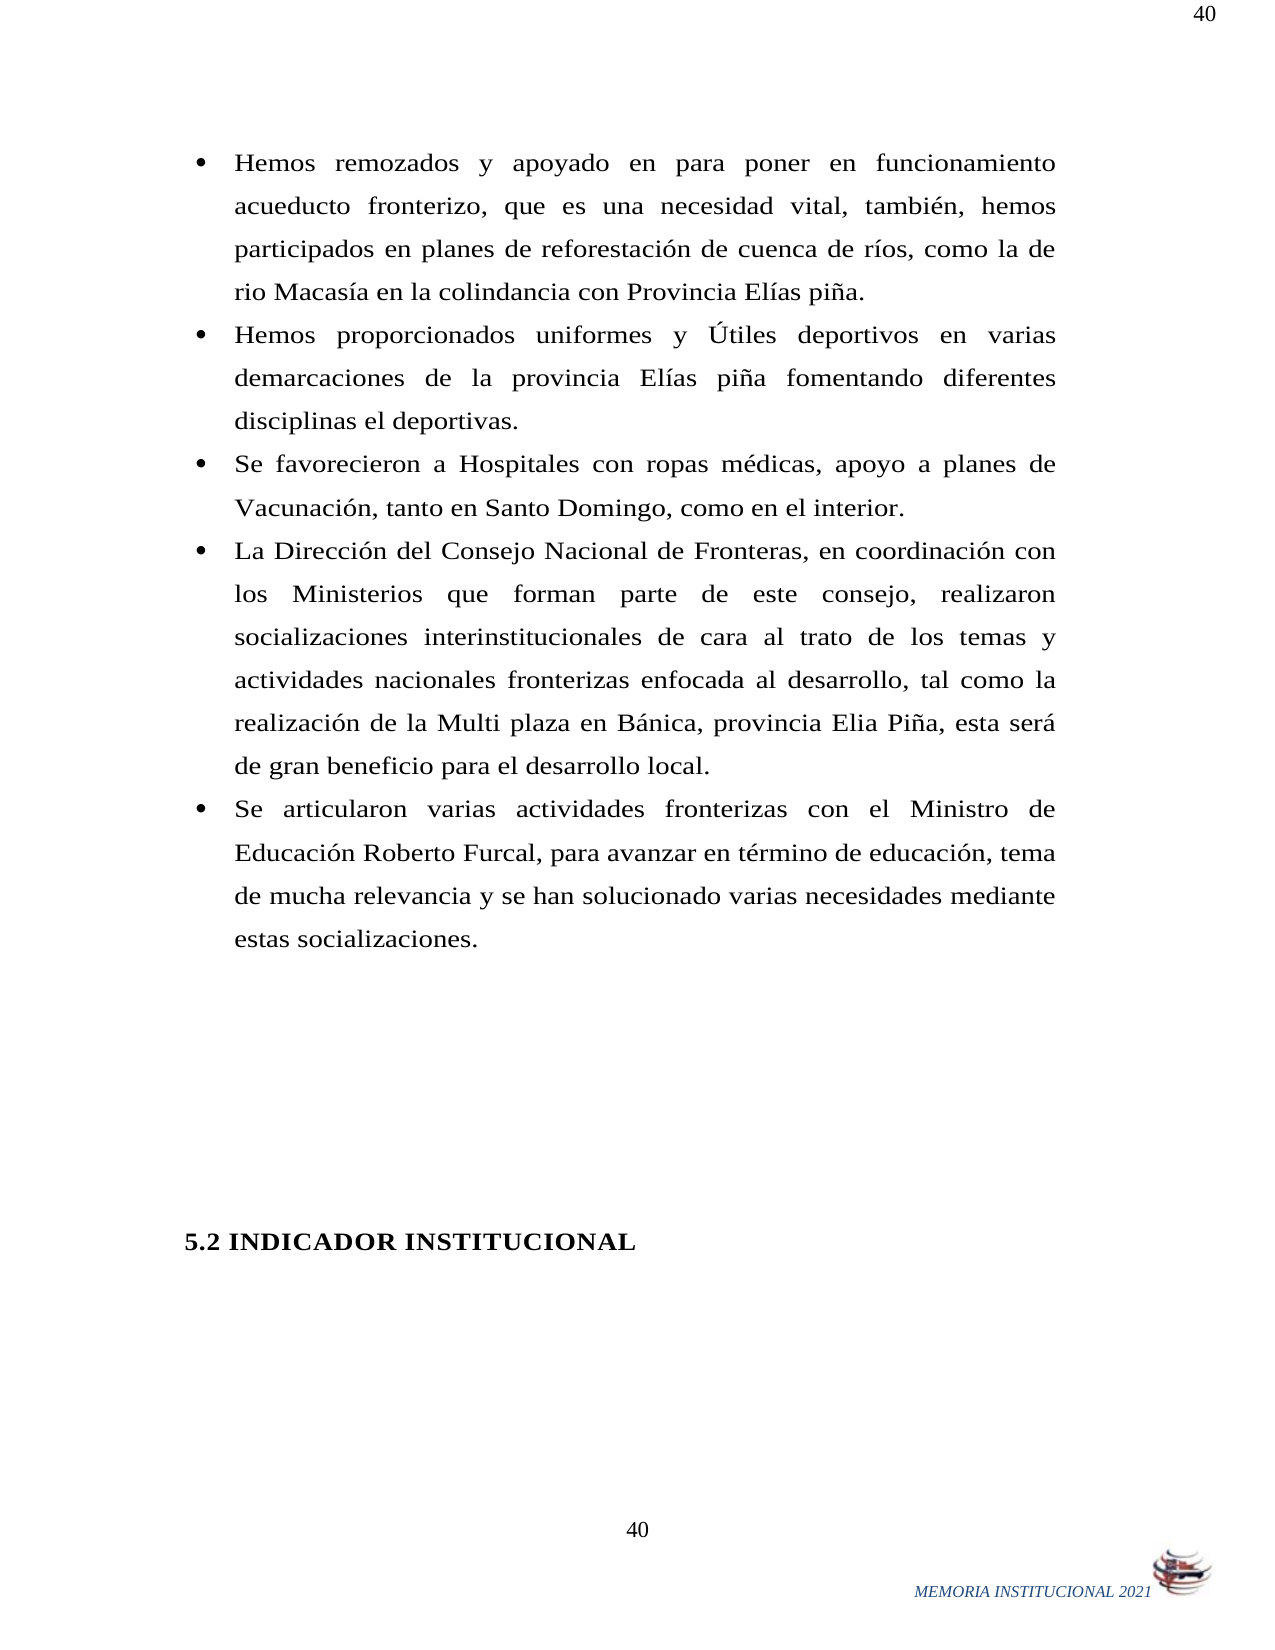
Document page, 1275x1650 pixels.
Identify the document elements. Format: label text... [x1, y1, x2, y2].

list Se favorecieron a Hospitales con ropas médicas, apoyo a planes de Vacunación, tanto en Santo Domingo, como en el interior. [197, 449, 1057, 521]
list Hemos proporcionados uniformes y Útiles deportivos en varias demarcaciones de la provincia Elías piña fomentando diferentes disciplinas el deportivas. [197, 320, 1057, 435]
list La Dirección del Consejo Nacional de Fronteras, en coordinación con los Ministerios que forman parte de este consejo, realizaron socializaciones interinstitucionales de cara al trato de los temas y actividades nacionales fronterizas enfocada al desarrollo, tal como la realización de la Multi plaza en Bánica, provincia Elia Piña, esta será de gran beneficio para el desarrollo local. [197, 536, 1057, 780]
list Hemos remozados y apoyado en para poner en funcionamiento acueducto fronterizo, que es una necesidad vital, también, hemos participados en planes de reforestación de cuenca de ríos, como la de rio Macasía en la colindancia con Provincia Elías piña. [197, 148, 1057, 306]
subtitle 5.2 INDICADOR INSTITUCIONAL [184, 1227, 1216, 1256]
picture [1152, 1542, 1217, 1598]
list Se articularon varias actividades fronterizas con el Ministro de Educación Roberto Furcal, para avanzar en término de educación, tema de mucha relevancia y se han solucionado varias necesidades mediante estas socializaciones. [197, 794, 1057, 953]
